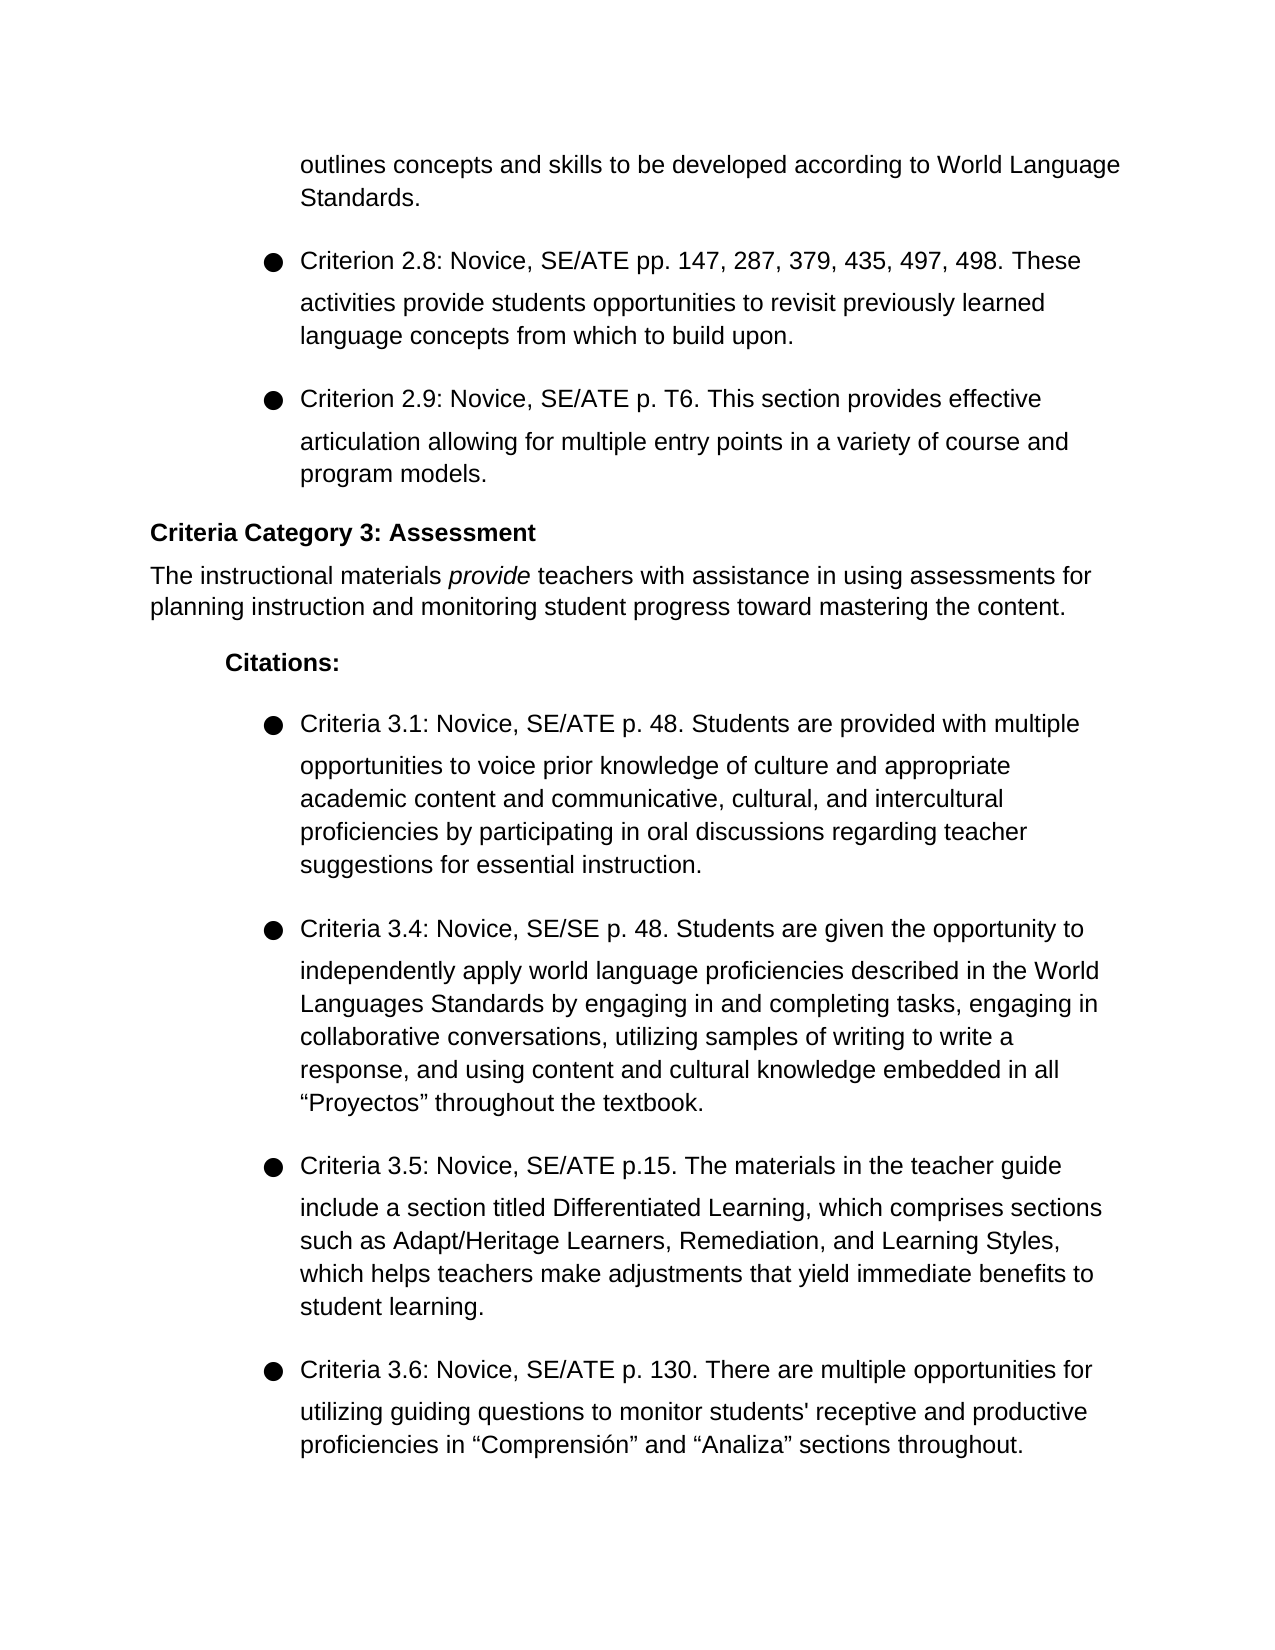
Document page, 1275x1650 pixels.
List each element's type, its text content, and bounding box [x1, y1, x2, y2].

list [262, 150, 1125, 212]
list Criterion 2.8: Novice, SE/ATE pp. 147, 287, 379, 435, 497, 498. These activities provide students opportunities to revisit previously learned language concepts from which to build upon. [262, 233, 1125, 350]
subtitle Citations: [225, 648, 1125, 677]
list Criteria 3.4: Novice, SE/SE p. 48. Students are given the opportunity to independently apply world language proficiencies described in the World Languages Standards by engaging in and completing tasks, engaging in collaborative conversations, utilizing samples of writing to write a response, and using content and cultural knowledge embedded in all “Proyectos” throughout the textbook. [262, 900, 1125, 1116]
subtitle Criteria Category 3: Assessment [150, 517, 1125, 546]
list Criterion 2.9: Novice, SE/ATE p. T6. This section provides effective articulation allowing for multiple entry points in a variety of course and program models. [262, 371, 1125, 488]
list Criteria 3.5: Novice, SE/ATE p.15. The materials in the teacher guide include a section titled Differentiated Learning, which comprises sections such as Adapt/Heritage Learners, Remediation, and Learning Styles, which helps teachers make adjustments that yield immediate benefits to student learning. [262, 1137, 1125, 1321]
text The instructional materials provide teachers with assistance in using assessments for planning instruction and monitoring student progress toward mastering the content. [150, 561, 1125, 621]
list Criteria 3.6: Novice, SE/ATE p. 130. There are multiple opportunities for utilizing guiding questions to monitor students' receptive and productive proficiencies in “Comprensión” and “Analiza” sections throughout. [262, 1342, 1125, 1459]
list Criteria 3.1: Novice, SE/ATE p. 48. Students are provided with multiple opportunities to voice prior knowledge of culture and appropriate academic content and communicative, cultural, and intercultural proficiencies by participating in oral discussions regarding teacher suggestions for essential instruction. [262, 696, 1125, 879]
